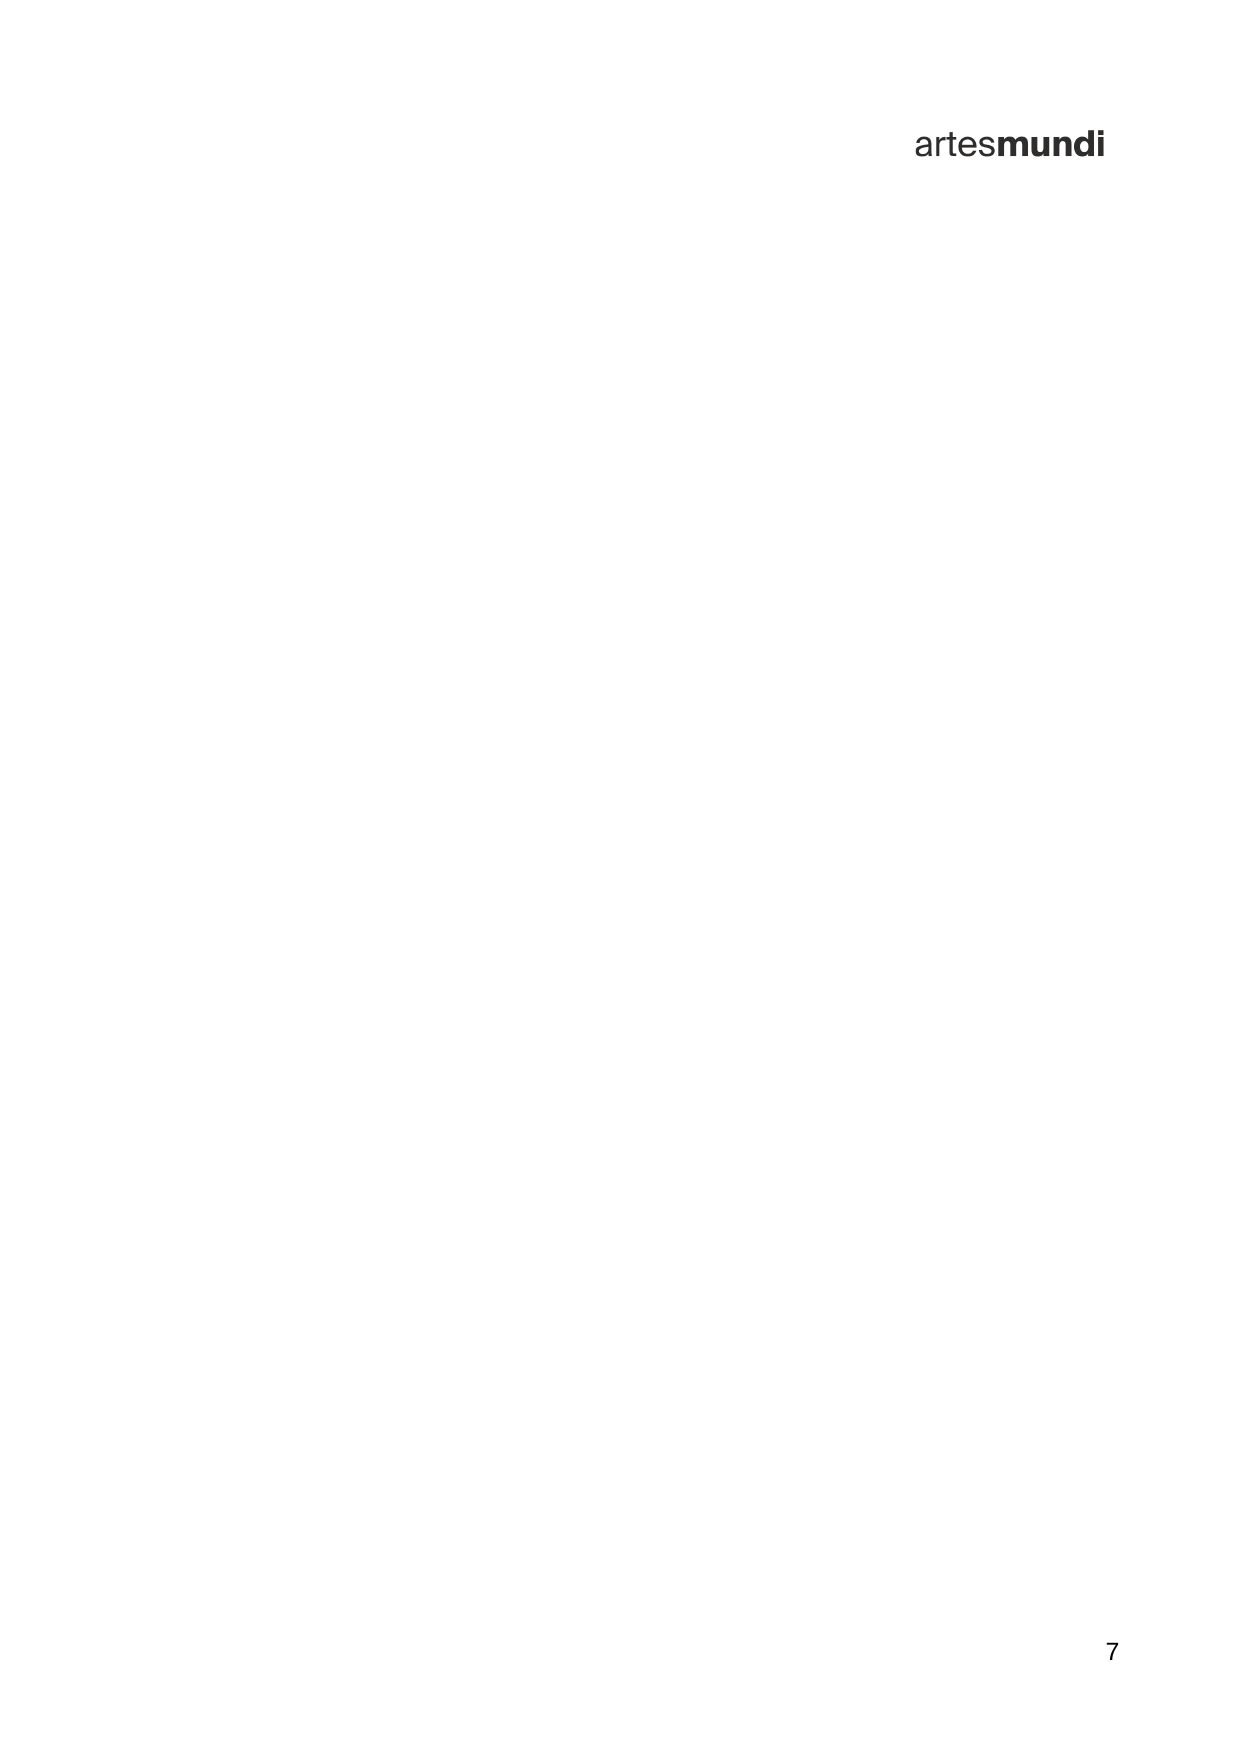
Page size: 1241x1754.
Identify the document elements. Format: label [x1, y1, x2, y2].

picture [896, 102, 1123, 179]
